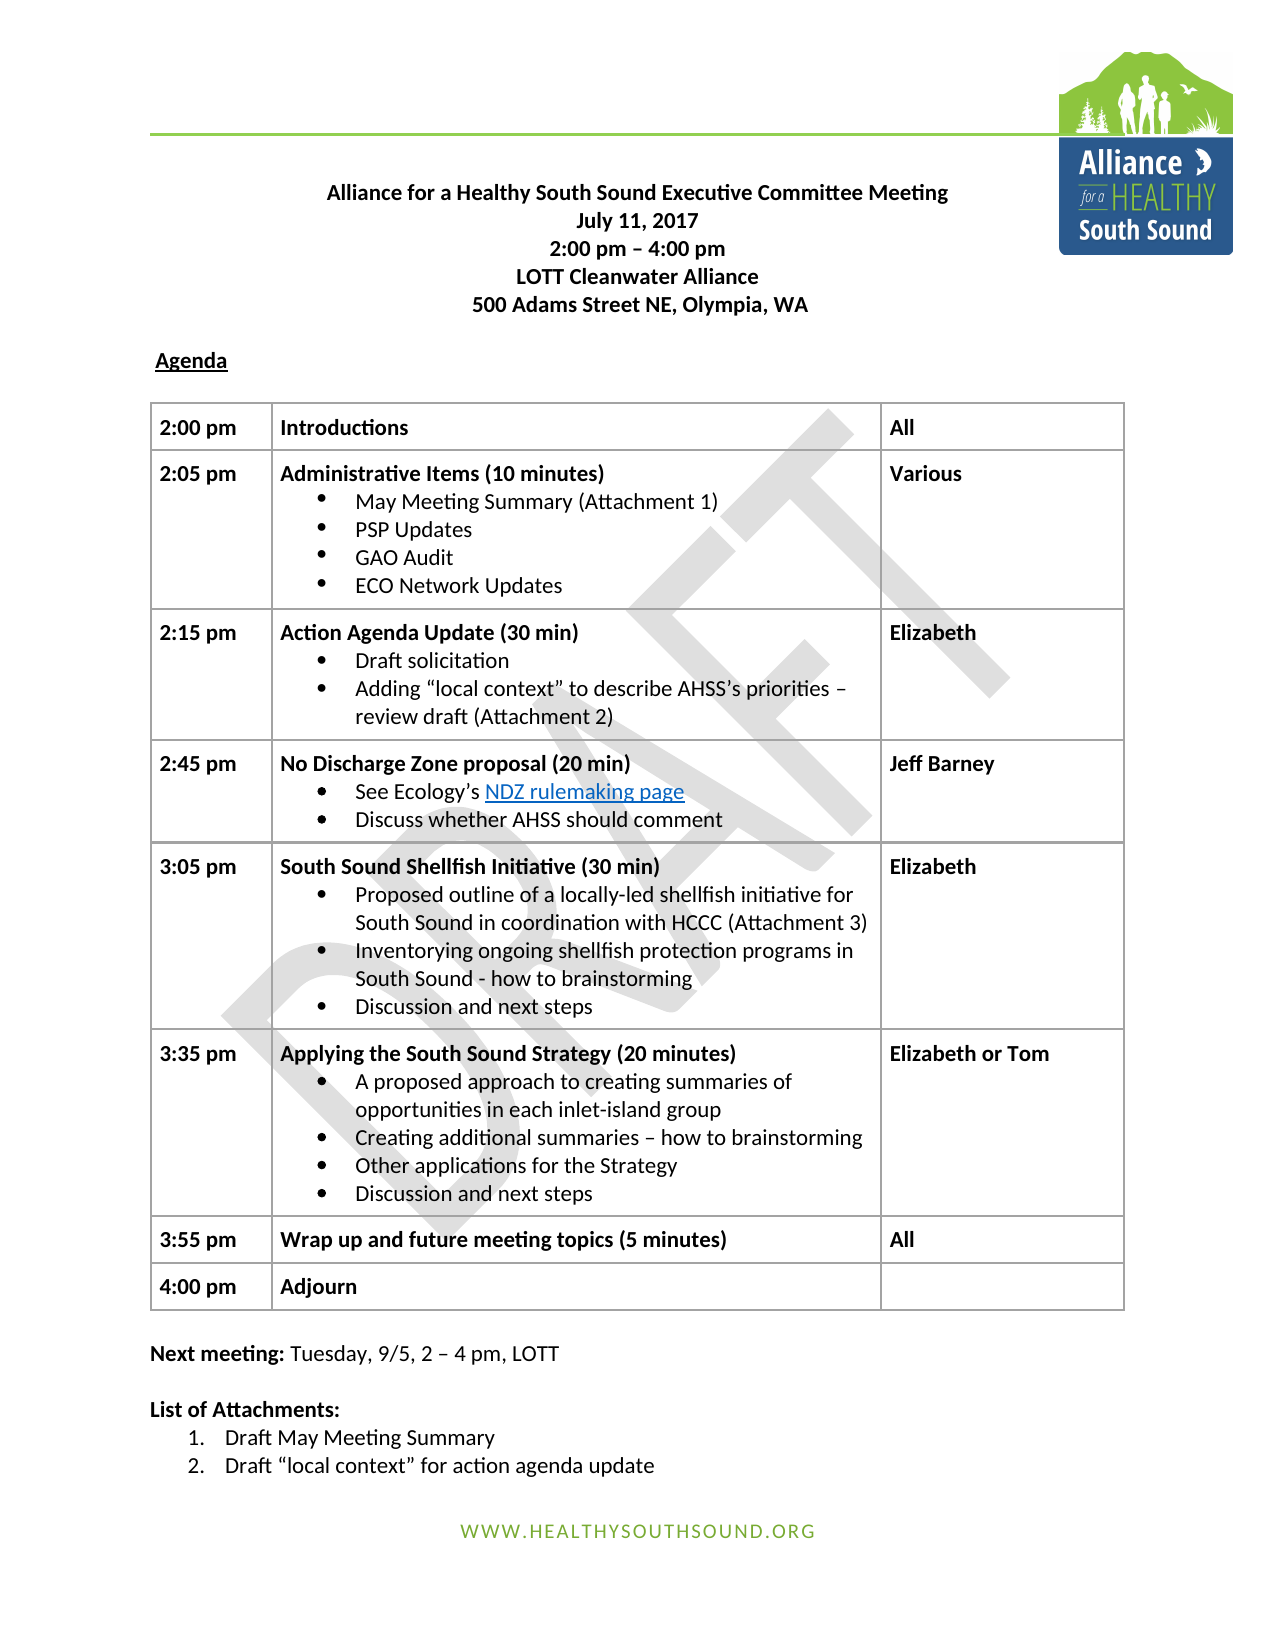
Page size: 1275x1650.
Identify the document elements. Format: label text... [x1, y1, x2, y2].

table_cell Applying the South Sound Strategy (20 minutes) A proposed approach to creating summaries of opportunities in each inlet-island group Creating additional summaries – how to brainstorming Other applications for the Strategy Discussion and next steps [273, 1030, 880, 1215]
table_cell Administrative Items (10 minutes) May Meeting Summary (Attachment 1) PSP Updates GAO Audit ECO Network Updates [273, 451, 880, 608]
table_header 2:00 pm [152, 404, 271, 449]
table_cell Elizabeth [882, 610, 1123, 739]
text LOTT Cleanwater Alliance [150, 262, 1125, 290]
text 500 Adams Street NE, Olympia, WA [150, 290, 1125, 318]
table_cell 3:55 pm [152, 1217, 271, 1262]
table_cell Various [882, 451, 1123, 608]
table_cell Elizabeth or Tom [882, 1030, 1123, 1215]
table_cell Wrap up and future meeting topics (5 minutes) [273, 1217, 880, 1262]
table_cell [882, 1264, 1123, 1309]
text July 11, 2017 [150, 206, 1125, 234]
table_cell Adjourn [273, 1264, 880, 1309]
table_cell 2:45 pm [152, 741, 271, 841]
table_cell 3:05 pm [152, 844, 271, 1028]
table_cell Jeff Barney [882, 741, 1123, 841]
table_cell 3:35 pm [152, 1030, 271, 1215]
list Draft “local context” for action agenda update [187, 1451, 1125, 1479]
table_cell Elizabeth [882, 844, 1123, 1028]
text List of Attachments: [150, 1395, 1125, 1423]
list Draft May Meeting Summary [187, 1423, 1125, 1451]
table_header All [882, 404, 1123, 449]
text 2:00 pm – 4:00 pm [150, 234, 1125, 262]
table_cell All [882, 1217, 1123, 1262]
text Next meeting: Tuesday, 9/5, 2 – 4 pm, LOTT [150, 1339, 1125, 1367]
table_cell 2:05 pm [152, 451, 271, 608]
picture [1059, 52, 1233, 255]
table_cell No Discharge Zone proposal (20 min) See Ecology’s NDZ rulemaking page Discuss whether AHSS should comment [273, 741, 880, 841]
table_cell South Sound Shellfish Initiative (30 min) Proposed outline of a locally-led shellfish initiative for South Sound in coordination with HCCC (Attachment 3) Inventorying ongoing shellfish protection programs in South Sound - how to brainstorming Discussion and next steps [273, 844, 880, 1028]
table_cell 4:00 pm [152, 1264, 271, 1309]
table_header Introductions [273, 404, 880, 449]
table_cell 2:15 pm [152, 610, 271, 739]
table_cell Action Agenda Update (30 min) Draft solicitation Adding “local context” to describe AHSS’s priorities – review draft (Attachment 2) [273, 610, 880, 739]
text Alliance for a Healthy South Sound Executive Committee Meeting [150, 178, 1125, 206]
text Agenda [150, 346, 1125, 374]
